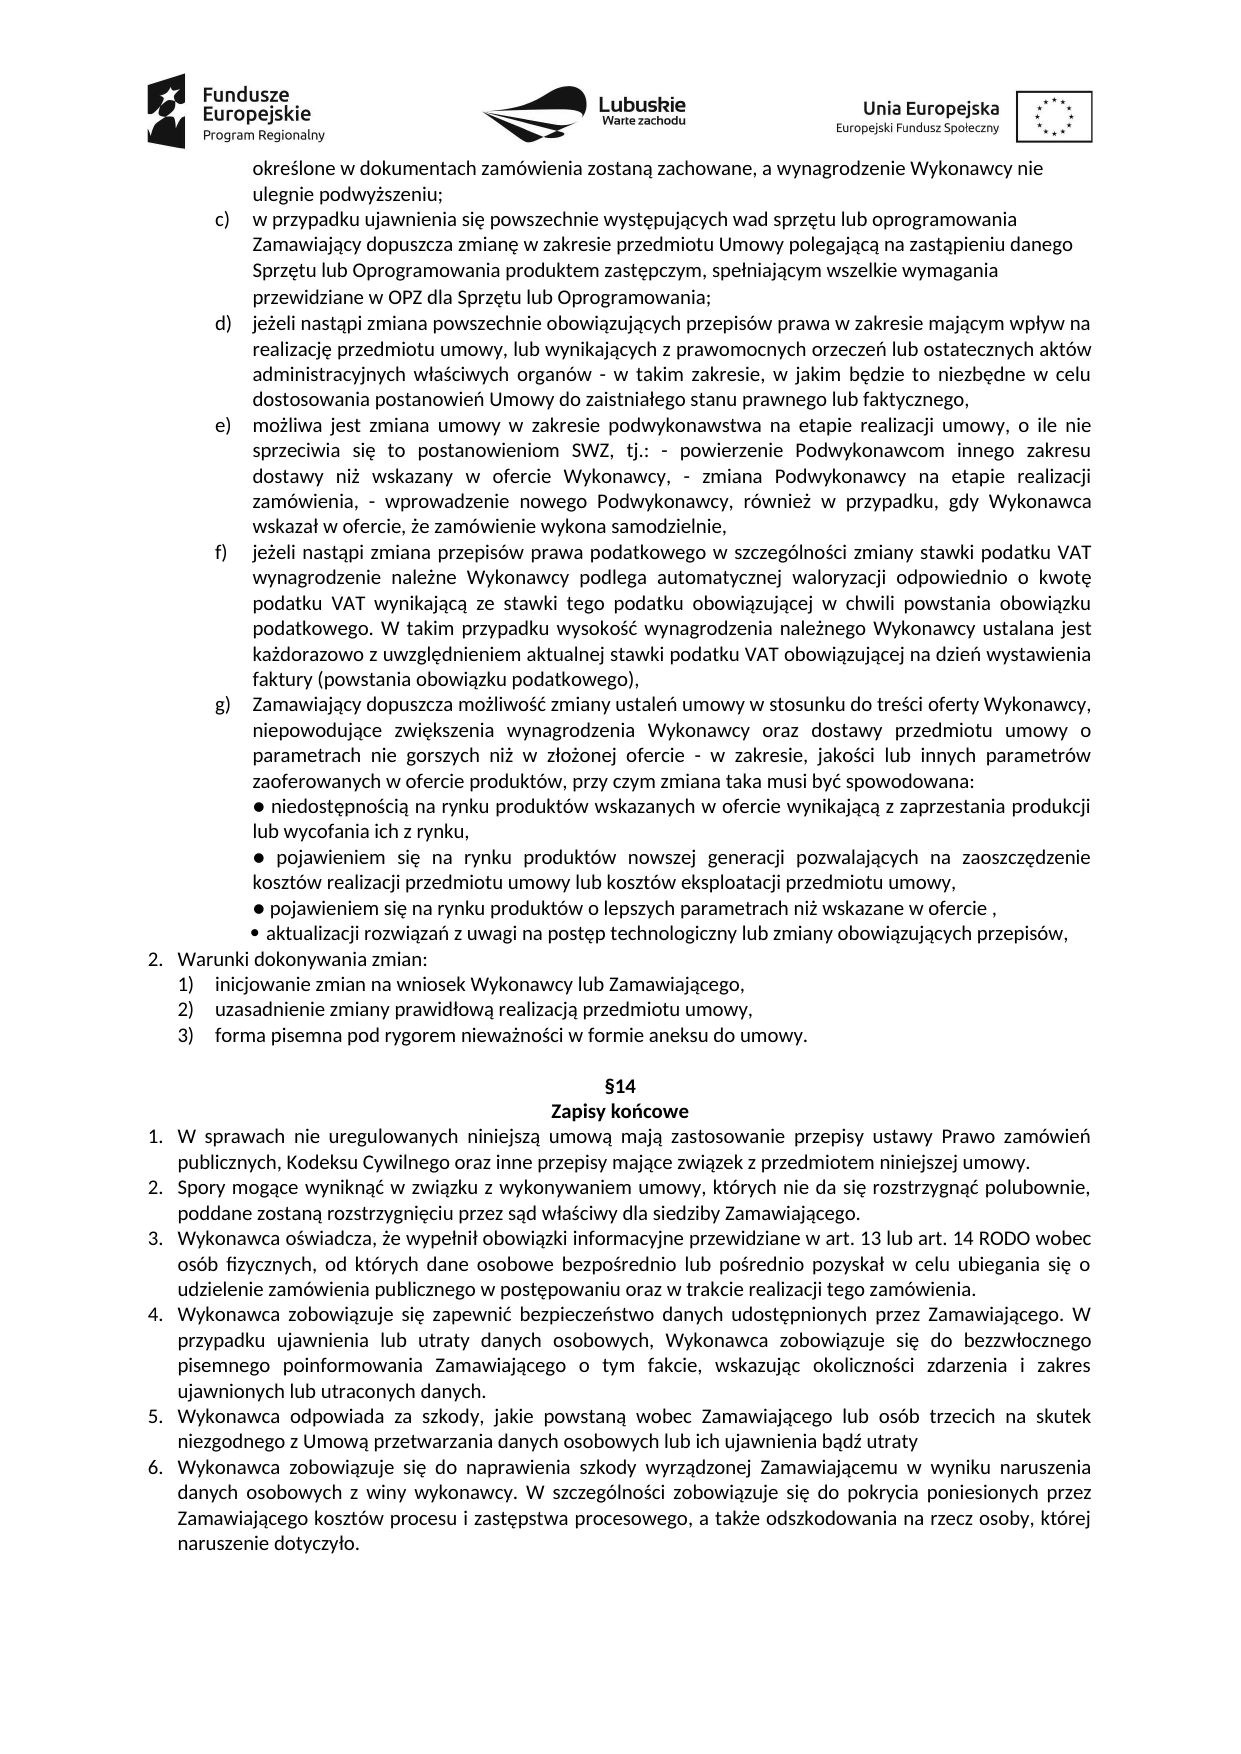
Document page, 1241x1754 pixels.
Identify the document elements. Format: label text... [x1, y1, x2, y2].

text §14 [148, 1073, 1093, 1098]
list W sprawach nie uregulowanych niniejszą umową mają zastosowanie przepisy ustawy Prawo zamówień publicznych, Kodeksu Cywilnego oraz inne przepisy mające związek z przedmiotem niniejszej umowy. [148, 1124, 1093, 1174]
list Spory mogące wyniknąć w związku z wykonywaniem umowy, których nie da się rozstrzygnąć polubownie, poddane zostaną rozstrzygnięciu przez sąd właściwy dla siedziby Zamawiającego. [148, 1174, 1093, 1225]
list Wykonawca oświadcza, że wypełnił obowiązki informacyjne przewidziane w art. 13 lub art. 14 RODO wobec osób fizycznych, od których dane osobowe bezpośrednio lub pośrednio pozyskał w celu ubiegania się o udzielenie zamówienia publicznego w postępowaniu oraz w trakcie realizacji tego zamówienia. [148, 1225, 1093, 1302]
list inicjowanie zmian na wniosek Wykonawcy lub Zamawiającego, [177, 971, 1093, 997]
list w przypadku ujawnienia się powszechnie występujących wad sprzętu lub oprogramowania Zamawiający dopuszcza zmianę w zakresie przedmiotu Umowy polegającą na zastąpieniu danego Sprzętu lub Oprogramowania produktem zastępczym, spełniającym wszelkie wymagania przewidziane w OPZ dla Sprzętu lub Oprogramowania; [215, 206, 1093, 310]
list Warunki dokonywania zmian: [148, 946, 1093, 971]
list aktualizacji rozwiązań z uwagi na postęp technologiczny lub zmiany obowiązujących przepisów, [251, 920, 1093, 946]
list jeżeli nastąpi zmiana przepisów prawa podatkowego w szczególności zmiany stawki podatku VAT wynagrodzenie należne Wykonawcy podlega automatycznej waloryzacji odpowiednio o kwotę podatku VAT wynikającą ze stawki tego podatku obowiązującej w chwili powstania obowiązku podatkowego. W takim przypadku wysokość wynagrodzenia należnego Wykonawcy ustalana jest każdorazowo z uwzględnieniem aktualnej stawki podatku VAT obowiązującej na dzień wystawienia faktury (powstania obowiązku podatkowego), [215, 539, 1093, 692]
list ● pojawieniem się na rynku produktów o lepszych parametrach niż wskazane w ofercie , [252, 895, 1093, 920]
list ● niedostępnością na rynku produktów wskazanych w ofercie wynikającą z zaprzestania produkcji lub wycofania ich z rynku, [252, 793, 1093, 844]
list Wykonawca zobowiązuje się zapewnić bezpieczeństwo danych udostępnionych przez Zamawiającego. W przypadku ujawnienia lub utraty danych osobowych, Wykonawca zobowiązuje się do bezzwłocznego pisemnego poinformowania Zamawiającego o tym fakcie, wskazując okoliczności zdarzenia i zakres ujawnionych lub utraconych danych. [148, 1302, 1093, 1403]
list Wykonawca zobowiązuje się do naprawienia szkody wyrządzonej Zamawiającemu w wyniku naruszenia danych osobowych z winy wykonawcy. W szczególności zobowiązuje się do pokrycia poniesionych przez Zamawiającego kosztów procesu i zastępstwa procesowego, a także odszkodowania na rzecz osoby, której naruszenie dotyczyło. [148, 1454, 1093, 1556]
list możliwa jest zmiana umowy w zakresie podwykonawstwa na etapie realizacji umowy, o ile nie sprzeciwia się to postanowieniom SWZ, tj.: - powierzenie Podwykonawcom innego zakresu dostawy niż wskazany w ofercie Wykonawcy, - zmiana Podwykonawcy na etapie realizacji zamówienia, - wprowadzenie nowego Podwykonawcy, również w przypadku, gdy Wykonawca wskazał w ofercie, że zamówienie wykona samodzielnie, [215, 412, 1093, 539]
list ● pojawieniem się na rynku produktów nowszej generacji pozwalających na zaoszczędzenie kosztów realizacji przedmiotu umowy lub kosztów eksploatacji przedmiotu umowy, [252, 844, 1093, 895]
list Wykonawca odpowiada za szkody, jakie powstaną wobec Zamawiającego lub osób trzecich na skutek niezgodnego z Umową przetwarzania danych osobowych lub ich ujawnienia bądź utraty [148, 1403, 1093, 1454]
list jeżeli nastąpi zmiana powszechnie obowiązujących przepisów prawa w zakresie mającym wpływ na realizację przedmiotu umowy, lub wynikających z prawomocnych orzeczeń lub ostatecznych aktów administracyjnych właściwych organów - w takim zakresie, w jakim będzie to niezbędne w celu dostosowania postanowień Umowy do zaistniałego stanu prawnego lub faktycznego, [215, 310, 1093, 412]
text Zapisy końcowe [148, 1098, 1093, 1124]
list forma pisemna pod rygorem nieważności w formie aneksu do umowy. [177, 1022, 1093, 1047]
list uzasadnienie zmiany prawidłową realizacją przedmiotu umowy, [177, 997, 1093, 1022]
picture [147, 73, 1093, 149]
list Zamawiający dopuszcza możliwość zmiany ustaleń umowy w stosunku do treści oferty Wykonawcy, niepowodujące zwiększenia wynagrodzenia Wykonawcy oraz dostawy przedmiotu umowy o parametrach nie gorszych niż w złożonej ofercie - w zakresie, jakości lub innych parametrów zaoferowanych w ofercie produktów, przy czym zmiana taka musi być spowodowana: [215, 692, 1093, 793]
